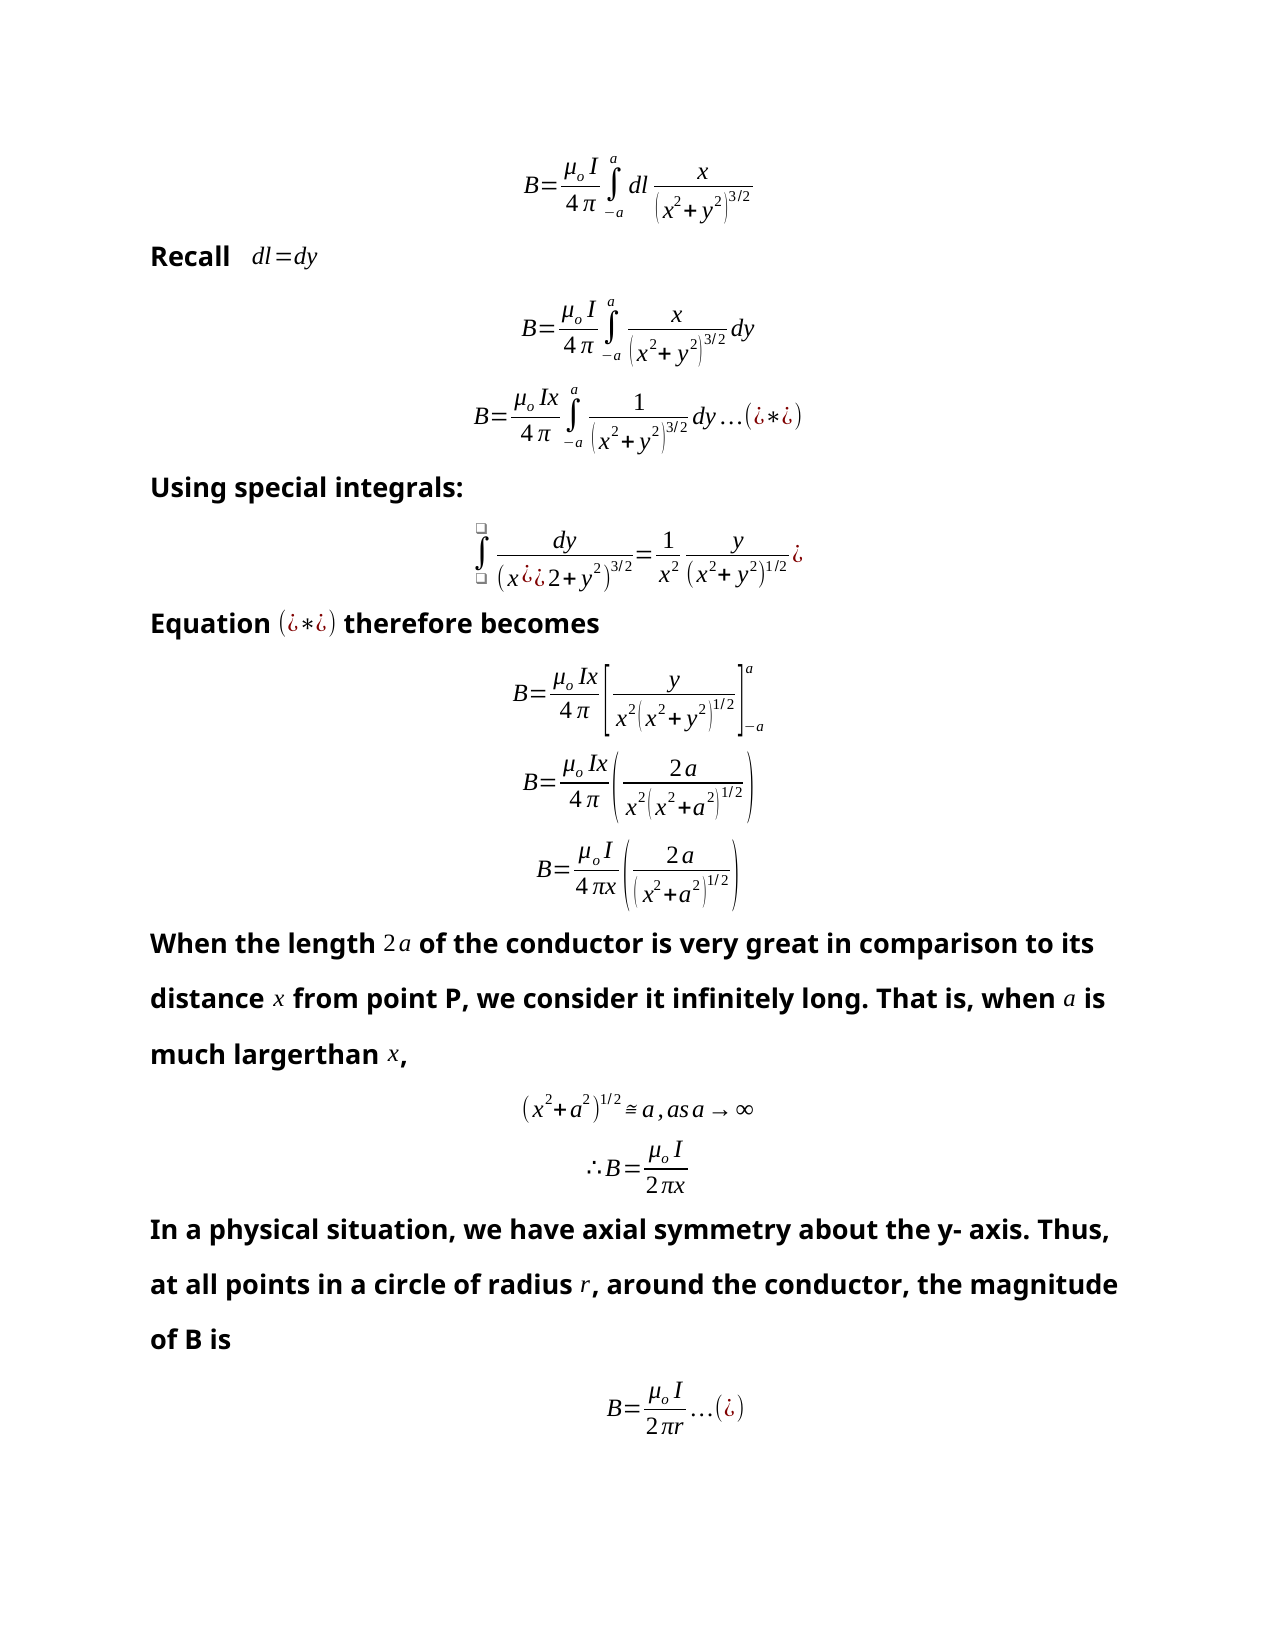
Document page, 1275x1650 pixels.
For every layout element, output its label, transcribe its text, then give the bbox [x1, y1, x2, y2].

text When the length of the conductor is very great in comparison to its distance from point P, we consider it infinitely long. That is, when is much largerthan , [150, 925, 1125, 1072]
text Equation therefore becomes [150, 604, 1125, 641]
text Using special integrals: [150, 468, 1125, 505]
text Recall [150, 238, 1125, 274]
text In a physical situation, we have axial symmetry about the y- axis. Thus, at all points in a circle of radius , around the conductor, the magnitude of B is [150, 1210, 1125, 1358]
